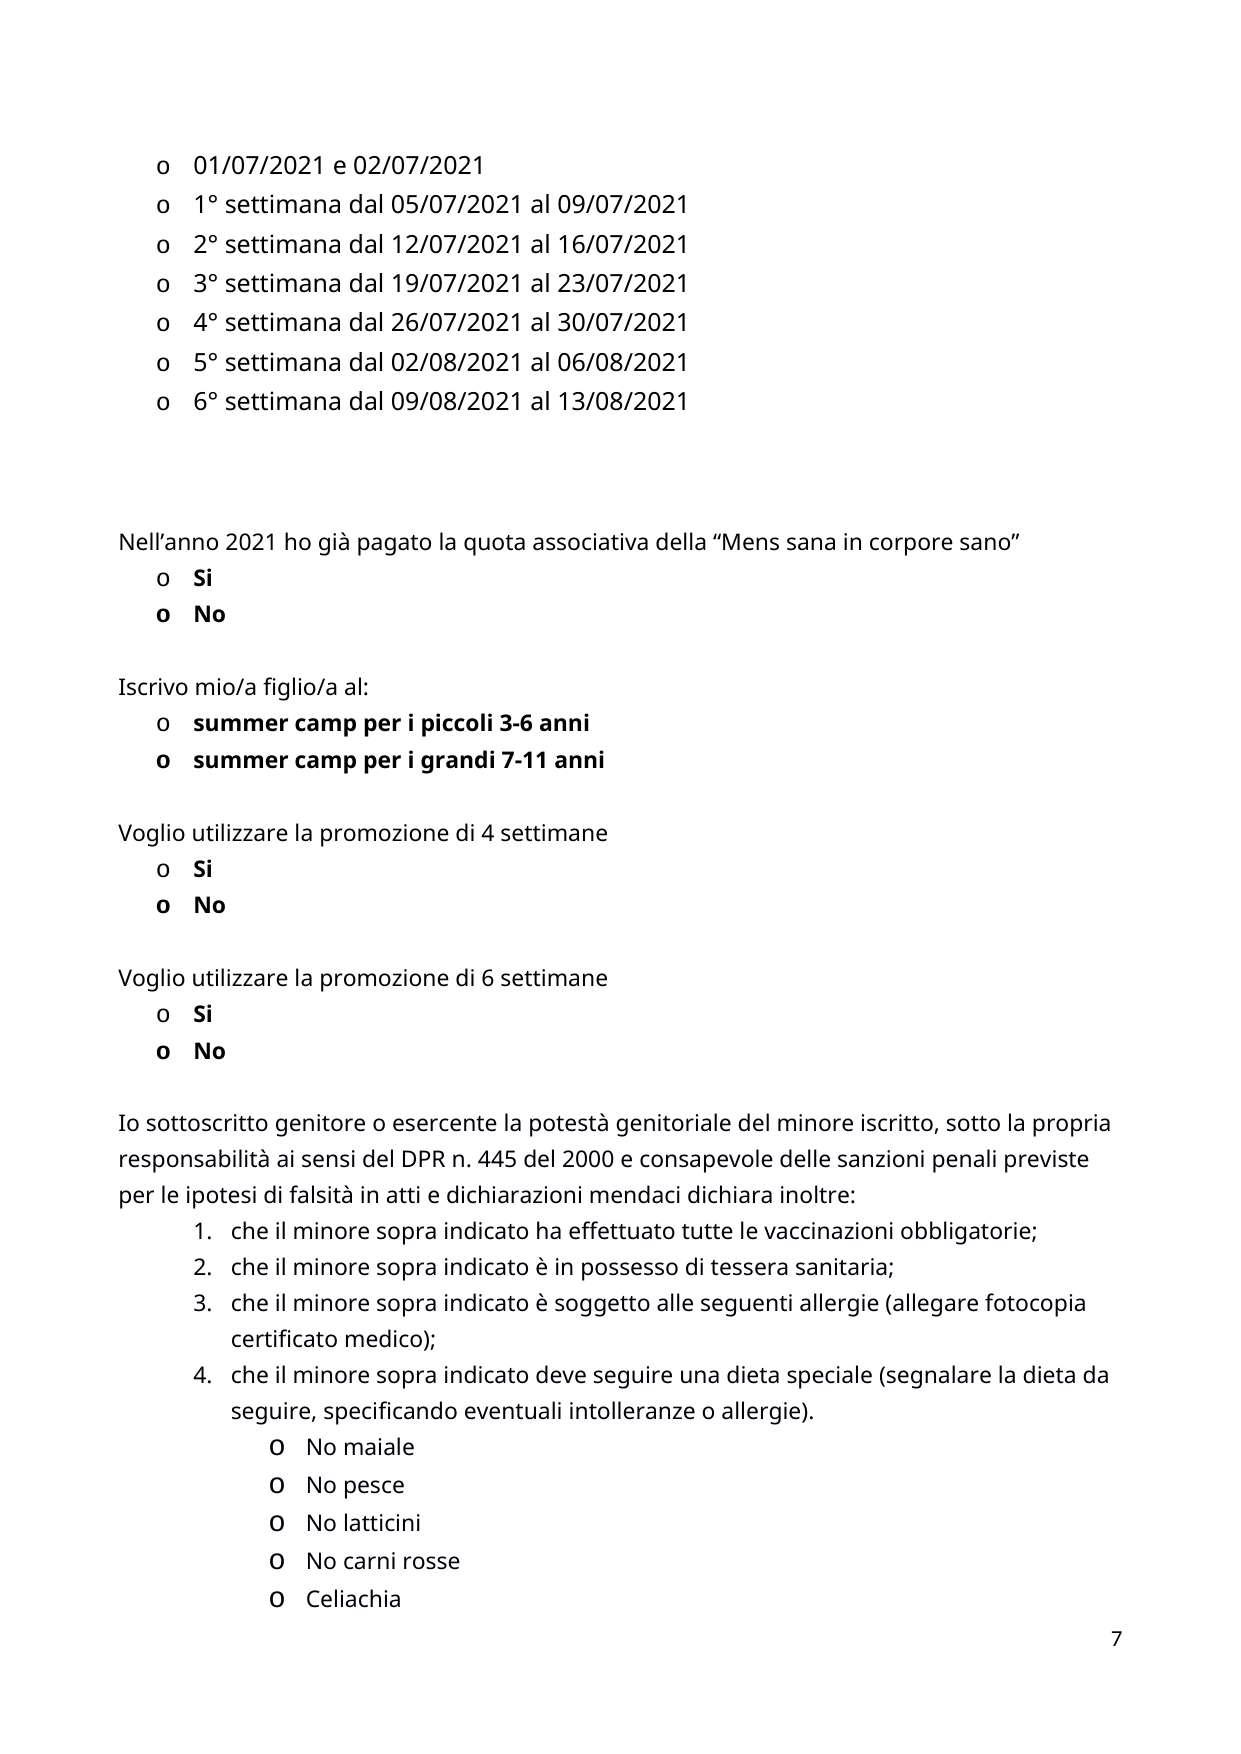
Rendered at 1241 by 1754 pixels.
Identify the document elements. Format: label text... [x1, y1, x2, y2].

list 3° settimana dal 19/07/2021 al 23/07/2021 [156, 266, 1122, 300]
list Si [156, 998, 1122, 1030]
list summer camp per i grandi 7-11 anni [156, 744, 1122, 776]
list No [156, 1035, 1122, 1067]
list Si [156, 852, 1122, 884]
list che il minore sopra indicato è soggetto alle seguenti allergie (allegare fotocopia certificato medico); [193, 1287, 1122, 1354]
list 4° settimana dal 26/07/2021 al 30/07/2021 [156, 305, 1122, 339]
list 5° settimana dal 02/08/2021 al 06/08/2021 [156, 344, 1122, 379]
list 01/07/2021 e 02/07/2021 [156, 148, 1122, 182]
list No carni rosse [268, 1545, 1122, 1578]
list Celiachia [268, 1583, 1122, 1617]
list No pesce [268, 1469, 1122, 1502]
list che il minore sopra indicato deve seguire una dieta speciale (segnalare la dieta da seguire, specificando eventuali intolleranze o allergie). [193, 1359, 1122, 1426]
list No latticini [268, 1507, 1122, 1540]
list che il minore sopra indicato ha effettuato tutte le vaccinazioni obbligatorie; [193, 1215, 1122, 1246]
text Voglio utilizzare la promozione di 4 settimane [118, 817, 1122, 848]
text Nell’anno 2021 ho già pagato la quota associativa della “Mens sana in corpore sano” [118, 526, 1122, 557]
text Iscrivo mio/a figlio/a al: [118, 671, 1122, 702]
list 1° settimana dal 05/07/2021 al 09/07/2021 [156, 187, 1122, 221]
list che il minore sopra indicato è in possesso di tessera sanitaria; [193, 1251, 1122, 1282]
list 2° settimana dal 12/07/2021 al 16/07/2021 [156, 226, 1122, 261]
list No [156, 889, 1122, 921]
list 6° settimana dal 09/08/2021 al 13/08/2021 [156, 384, 1122, 418]
list Si [156, 562, 1122, 594]
list No maiale [268, 1431, 1122, 1464]
text Io sottoscritto genitore o esercente la potestà genitoriale del minore iscritto, sotto la propria responsabilità ai sensi del DPR n. 445 del 2000 e consapevole delle sanzioni penali previste per le ipotesi di falsità in atti e dichiarazioni mendaci dichiara inoltre: [118, 1107, 1122, 1211]
list summer camp per i piccoli 3-6 anni [156, 707, 1122, 739]
text Voglio utilizzare la promozione di 6 settimane [118, 962, 1122, 993]
list No [156, 598, 1122, 630]
